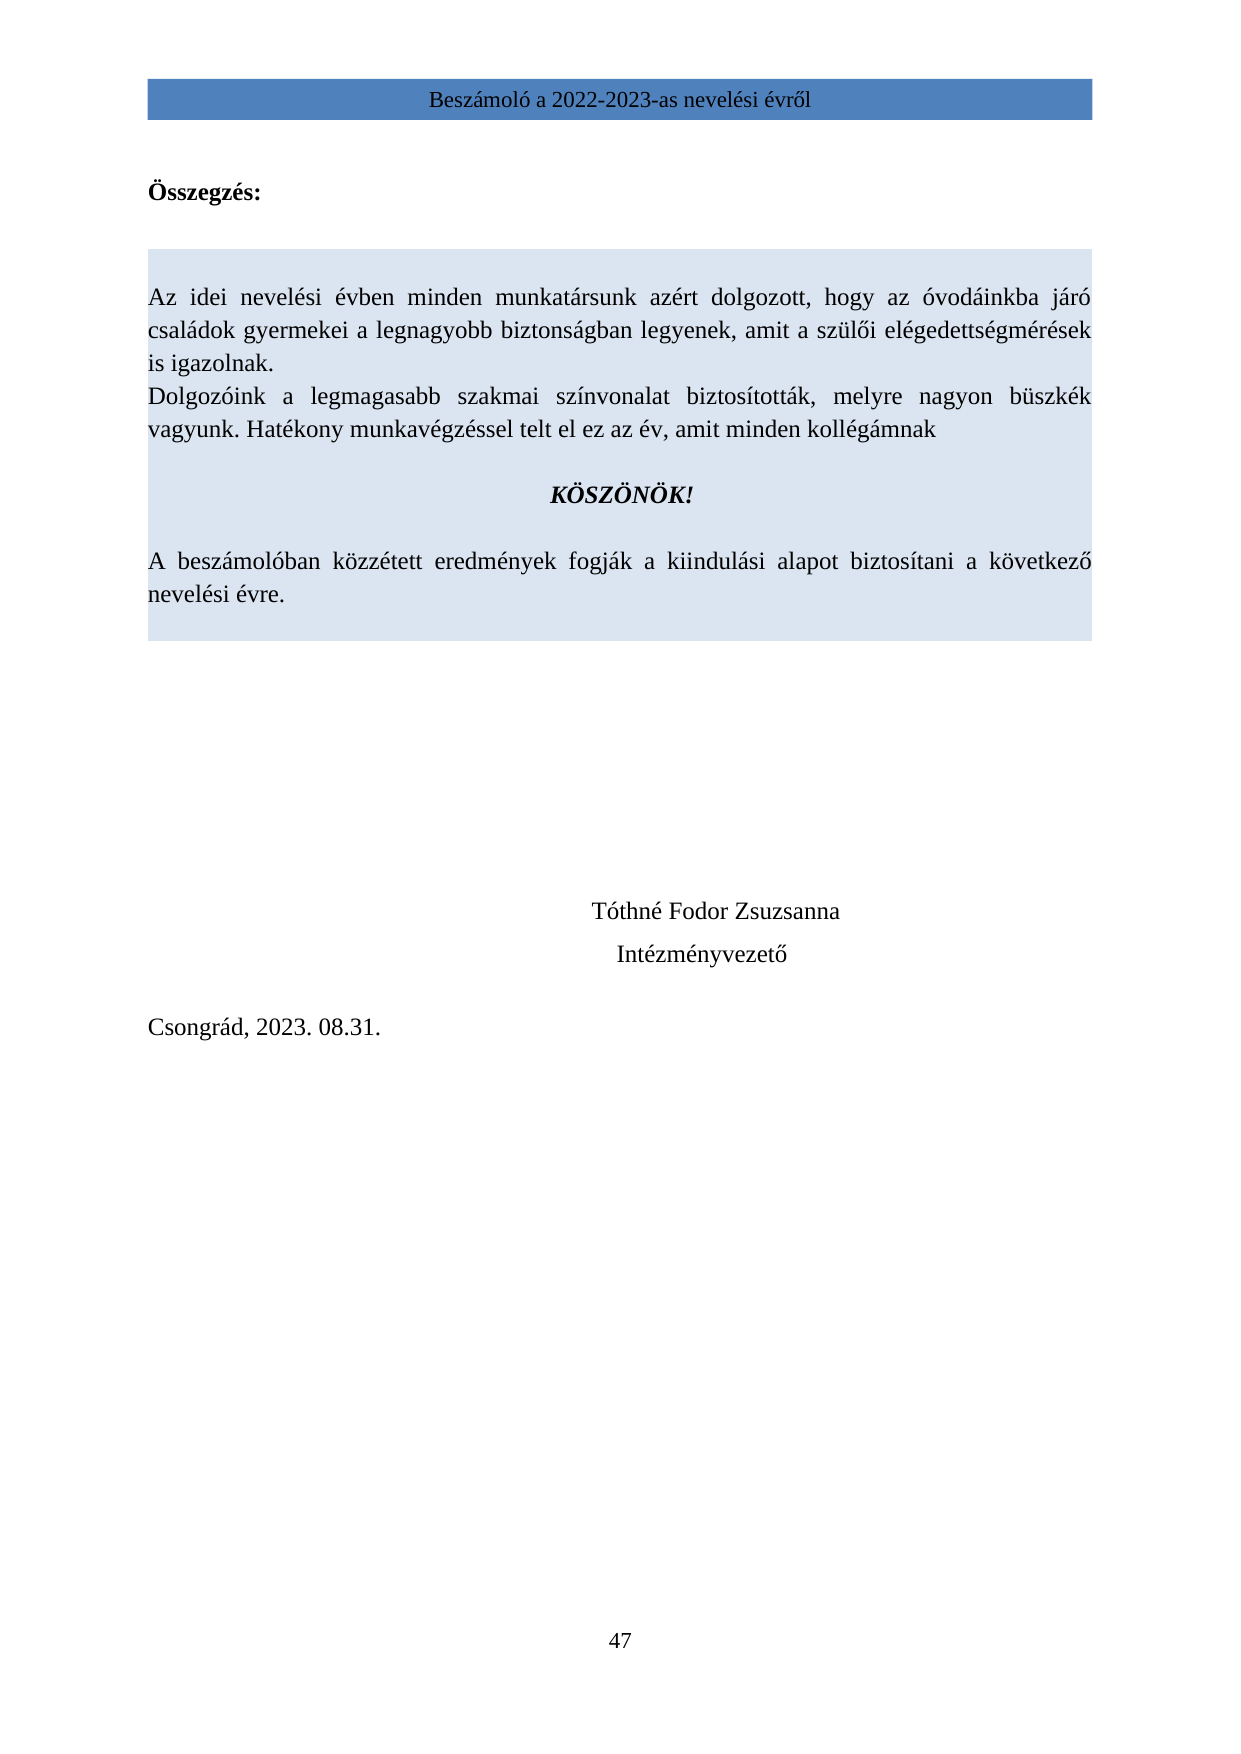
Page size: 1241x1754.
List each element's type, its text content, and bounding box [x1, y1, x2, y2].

text Intézményvezető [148, 939, 1092, 968]
text Tóthné Fodor Zsuzsanna [148, 896, 1092, 925]
text Dolgozóink a legmagasabb szakmai színvonalat biztosították, melyre nagyon büszkék vagyunk. Hatékony munkavégzéssel telt el ez az év, amit minden kollégámnak [148, 381, 1092, 443]
text Összegzés: [148, 177, 1092, 206]
text KÖSZÖNÖK! [148, 480, 1092, 509]
text Az idei nevelési évben minden munkatársunk azért dolgozott, hogy az óvodáinkba járó családok gyermekei a legnagyobb biztonságban legyenek, amit a szülői elégedettségmérések is igazolnak. [148, 282, 1092, 377]
text A beszámolóban közzétett eredmények fogják a kiindulási alapot biztosítani a következő nevelési évre. [148, 546, 1092, 608]
text Csongrád, 2023. 08.31. [148, 1012, 1092, 1040]
